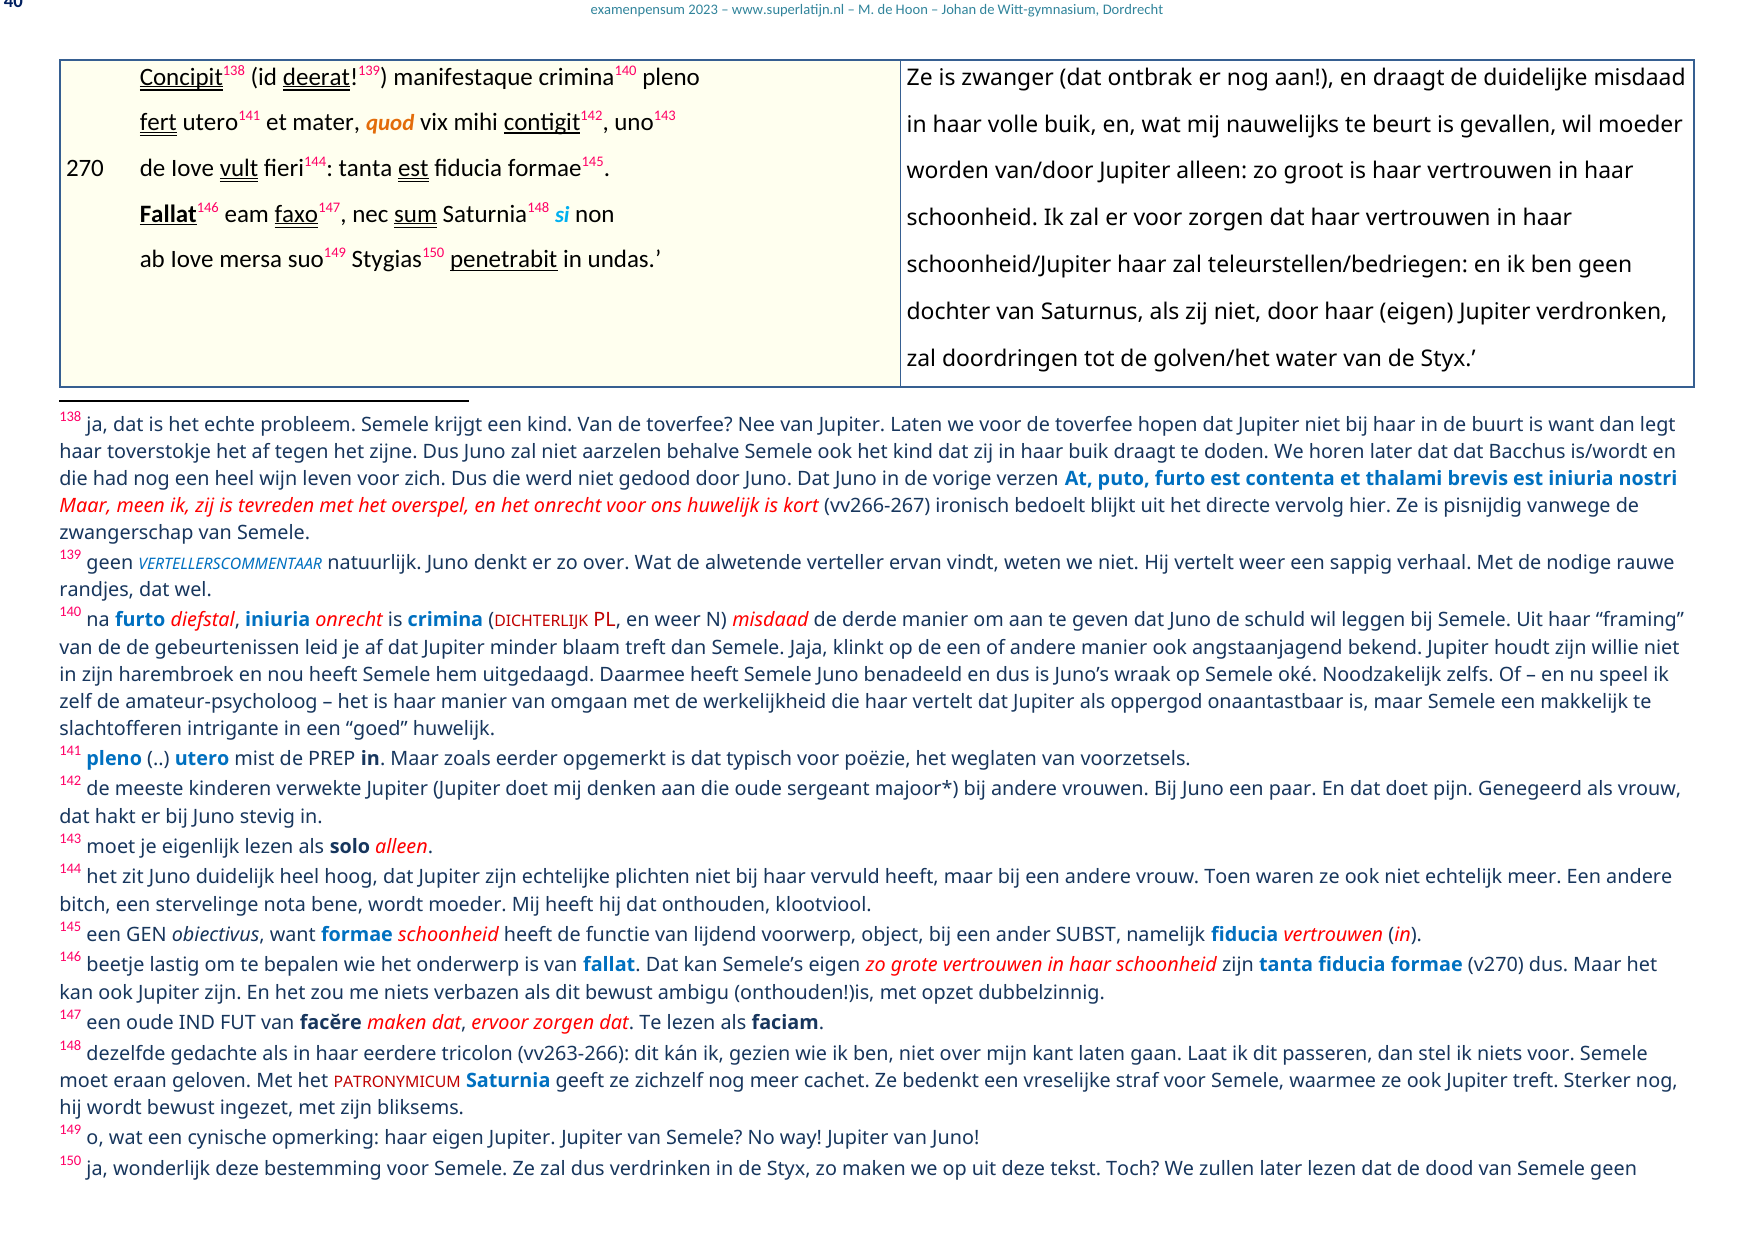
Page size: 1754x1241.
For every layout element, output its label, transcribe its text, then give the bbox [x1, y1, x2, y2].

table_cell Concipit (id deerat!) manifestaque crimina pleno fert utero et mater, quod vix mihi contigit, uno 270 de Iove vult fieri: tanta est fiducia formae. Fallat eam faxo, nec sum Saturnia si non ab Iove mersa suo Stygias penetrabit in undas.’ [61, 61, 900, 386]
table_cell Ze is zwanger (dat ontbrak er nog aan!), en draagt de duidelijke misdaad in haar volle buik, en, wat mij nauwelijks te beurt is gevallen, wil moeder worden van/door Jupiter alleen: zo groot is haar vertrouwen in haar schoonheid. Ik zal er voor zorgen dat haar vertrouwen in haar schoonheid/Jupiter haar zal teleurstellen/bedriegen: en ik ben geen dochter van Saturnus, als zij niet, door haar (eigen) Jupiter verdronken, zal doordringen tot de golven/het water van de Styx.’ [901, 61, 1693, 386]
